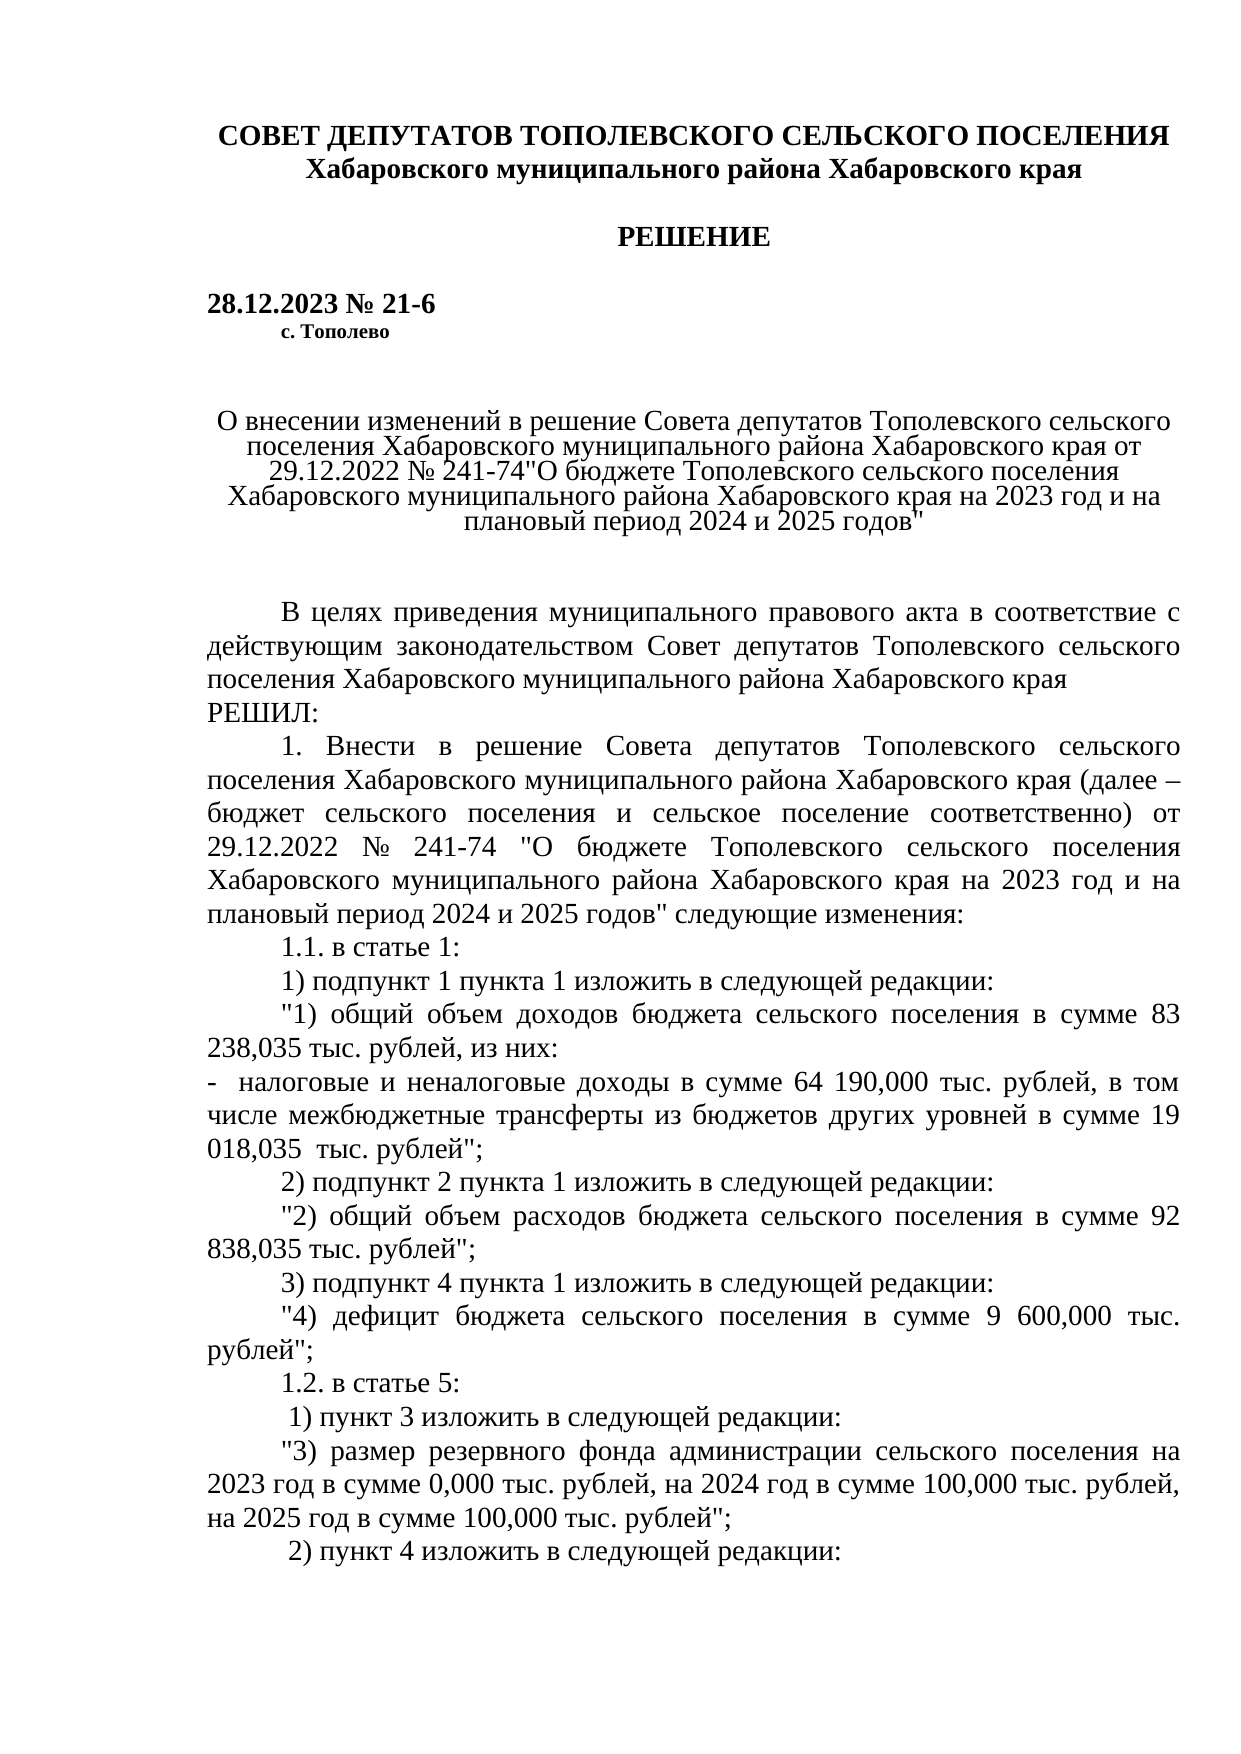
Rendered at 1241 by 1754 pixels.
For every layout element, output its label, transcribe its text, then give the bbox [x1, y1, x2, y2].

text 1.2. в статье 5: [207, 1366, 1181, 1399]
text СОВЕТ ДЕПУТАТОВ ТОПОЛЕВСКОГО СЕЛЬСКОГО ПОСЕЛЕНИЯ [207, 118, 1181, 152]
text О внесении изменений в решение Совета депутатов Тополевского сельского поселения Хабаровского муниципального района Хабаровского края от 29.12.2022 № 241-74"О бюджете Тополевского сельского поселения Хабаровского муниципального района Хабаровского края на 2023 год и на плановый период 2024 и 2025 годов" [207, 411, 1181, 536]
text - налоговые и неналоговые доходы в сумме 64 190,000 тыс. рублей, в том числе межбюджетные трансферты из бюджетов других уровней в сумме 19 018,035 тыс. рублей"; [207, 1064, 1181, 1164]
text "4) дефицит бюджета сельского поселения в сумме 9 600,000 тыс. рублей"; [207, 1298, 1181, 1366]
text 28.12.2023 № 21-6 [207, 286, 1181, 319]
text 1) подпункт 1 пункта 1 изложить в следующей редакции: [207, 963, 1181, 997]
text РЕШЕНИЕ [207, 219, 1181, 252]
text 1. Внести в решение Совета депутатов Тополевского сельского поселения Хабаровского муниципального района Хабаровского края (далее – бюджет сельского поселения и сельское поселение соответственно) от 29.12.2022 № 241-74 "О бюджете Тополевского сельского поселения Хабаровского муниципального района Хабаровского края на 2023 год и на плановый период 2024 и 2025 годов" следующие изменения: [207, 728, 1181, 929]
text 2) подпункт 2 пункта 1 изложить в следующей редакции: [207, 1164, 1181, 1198]
text В целях приведения муниципального правового акта в соответствие с действующим законодательством Совет депутатов Тополевского сельского поселения Хабаровского муниципального района Хабаровского края [207, 594, 1181, 695]
text Хабаровского муниципального района Хабаровского края [207, 152, 1181, 185]
text "3) размер резервного фонда администрации сельского поселения на 2023 год в сумме 0,000 тыс. рублей, на 2024 год в сумме 100,000 тыс. рублей, на 2025 год в сумме 100,000 тыс. рублей"; [207, 1433, 1181, 1533]
text РЕШИЛ: [207, 695, 1181, 728]
text с. Тополево [207, 319, 1181, 343]
text 3) подпункт 4 пункта 1 изложить в следующей редакции: [207, 1265, 1181, 1298]
text 2) пункт 4 изложить в следующей редакции: [207, 1533, 1181, 1567]
text "1) общий объем доходов бюджета сельского поселения в сумме 83 238,035 тыс. рублей, из них: [207, 997, 1181, 1064]
text 1.1. в статье 1: [207, 929, 1181, 963]
text "2) общий объем расходов бюджета сельского поселения в сумме 92 838,035 тыс. рублей"; [207, 1198, 1181, 1265]
text 1) пункт 3 изложить в следующей редакции: [207, 1399, 1181, 1433]
